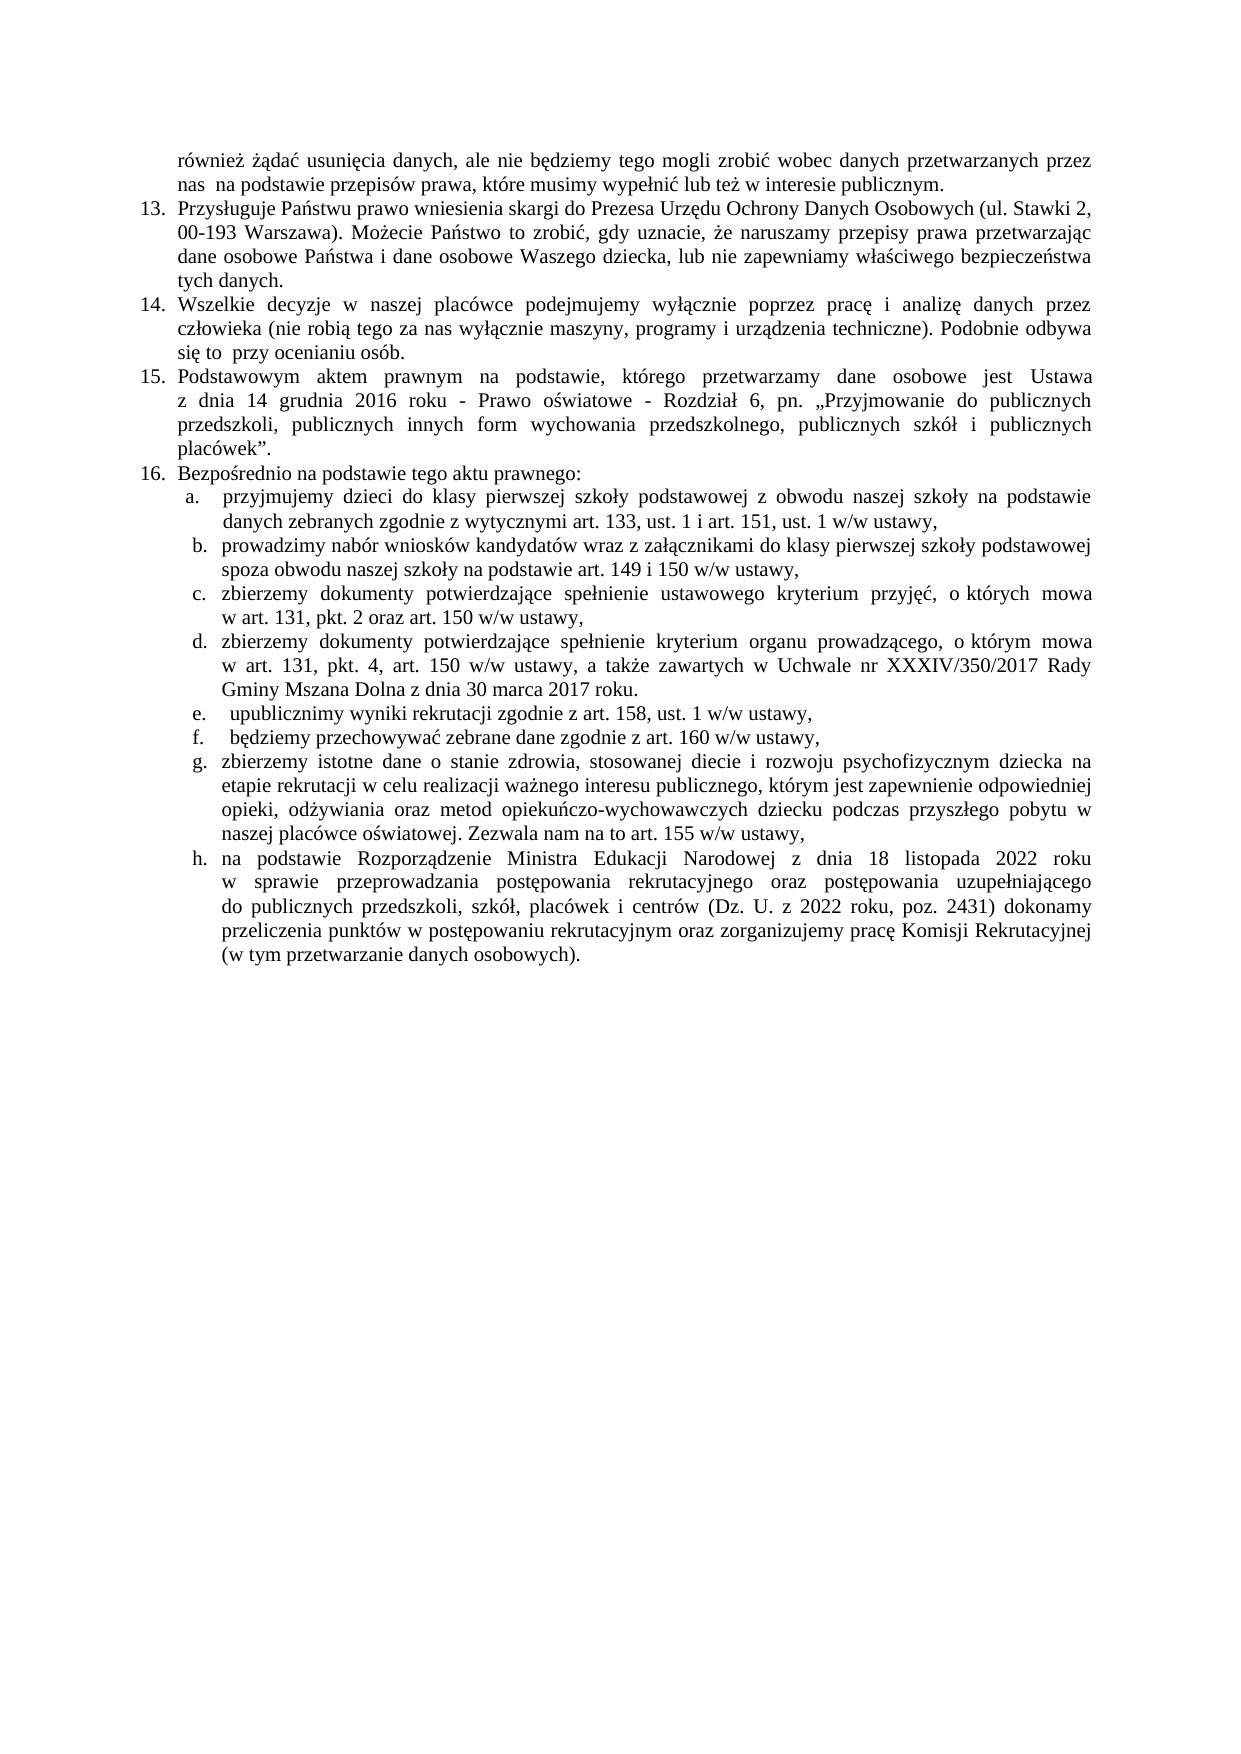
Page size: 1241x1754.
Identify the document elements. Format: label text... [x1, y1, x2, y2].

list na podstawie Rozporządzenie Ministra Edukacji Narodowej z dnia 18 listopada 2022 roku w sprawie przeprowadzania postępowania rekrutacyjnego oraz postępowania uzupełniającego do publicznych przedszkoli, szkół, placówek i centrów (Dz. U. z 2022 roku, poz. 2431) dokonamy przeliczenia punktów w postępowaniu rekrutacyjnym oraz zorganizujemy pracę Komisji Rekrutacyjnej (w tym przetwarzanie danych osobowych). [192, 845, 1093, 966]
list Wszelkie decyzje w naszej placówce podejmujemy wyłącznie poprzez pracę i analizę danych przez człowieka (nie robią tego za nas wyłącznie maszyny, programy i urządzenia techniczne). Podobnie odbywa się to przy ocenianiu osób. [140, 292, 1093, 364]
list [140, 148, 1093, 196]
list Podstawowym aktem prawnym na podstawie, którego przetwarzamy dane osobowe jest Ustawa z dnia 14 grudnia 2016 roku - Prawo oświatowe - Rozdział 6, pn. „Przyjmowanie do publicznych przedszkoli, publicznych innych form wychowania przedszkolnego, publicznych szkół i publicznych placówek”. [140, 364, 1093, 460]
list będziemy przechowywać zebrane dane zgodnie z art. 160 w/w ustawy, [192, 725, 1093, 749]
list upublicznimy wyniki rekrutacji zgodnie z art. 158, ust. 1 w/w ustawy, [192, 701, 1093, 725]
list zbierzemy istotne dane o stanie zdrowia, stosowanej diecie i rozwoju psychofizycznym dziecka na etapie rekrutacji w celu realizacji ważnego interesu publicznego, którym jest zapewnienie odpowiedniej opieki, odżywiania oraz metod opiekuńczo-wychowawczych dziecku podczas przyszłego pobytu w naszej placówce oświatowej. Zezwala nam na to art. 155 w/w ustawy, [192, 749, 1093, 845]
list Przysługuje Państwu prawo wniesienia skargi do Prezesa Urzędu Ochrony Danych Osobowych (ul. Stawki 2, 00-193 Warszawa). Możecie Państwo to zrobić, gdy uznacie, że naruszamy przepisy prawa przetwarzając dane osobowe Państwa i dane osobowe Waszego dziecka, lub nie zapewniamy właściwego bezpieczeństwa tych danych. [140, 196, 1093, 292]
list przyjmujemy dzieci do klasy pierwszej szkoły podstawowej z obwodu naszej szkoły na podstawie danych zebranych zgodnie z wytycznymi art. 133, ust. 1 i art. 151, ust. 1 w/w ustawy, [185, 484, 1093, 533]
list prowadzimy nabór wniosków kandydatów wraz z załącznikami do klasy pierwszej szkoły podstawowej spoza obwodu naszej szkoły na podstawie art. 149 i 150 w/w ustawy, [192, 533, 1093, 581]
list Bezpośrednio na podstawie tego aktu prawnego: [140, 460, 1093, 484]
list zbierzemy dokumenty potwierdzające spełnienie kryterium organu prowadzącego, o którym mowa w art. 131, pkt. 4, art. 150 w/w ustawy, a także zawartych w Uchwale nr XXXIV/350/2017 Rady Gminy Mszana Dolna z dnia 30 marca 2017 roku. [192, 629, 1093, 701]
list zbierzemy dokumenty potwierdzające spełnienie ustawowego kryterium przyjęć, o których mowa w art. 131, pkt. 2 oraz art. 150 w/w ustawy, [192, 581, 1093, 629]
